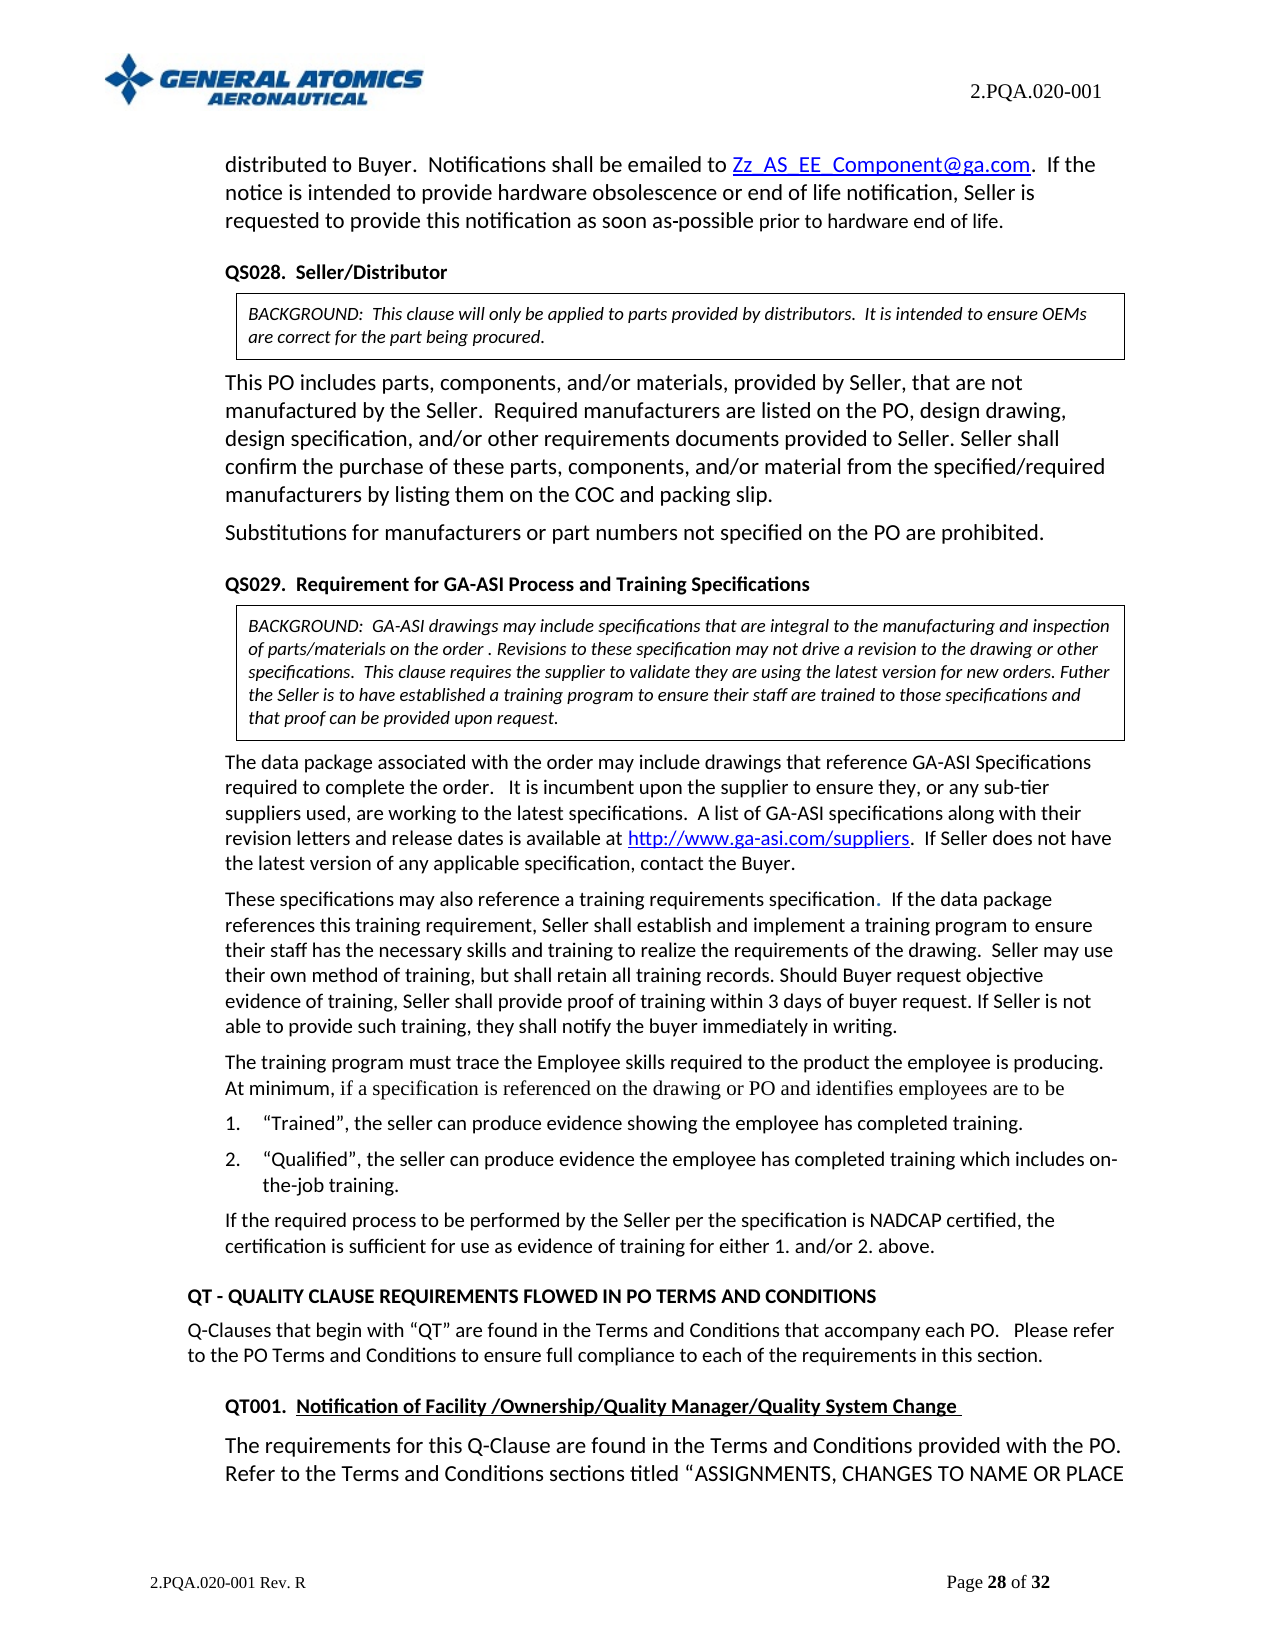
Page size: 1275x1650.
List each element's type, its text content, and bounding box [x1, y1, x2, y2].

list “Qualified”, the seller can produce evidence the employee has completed training which includes on-the-job training. [225, 1146, 1125, 1197]
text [225, 150, 1125, 234]
text Substitutions for manufacturers or part numbers not specified on the PO are prohibited. [225, 518, 1125, 546]
picture [104, 53, 425, 111]
text This PO includes parts, components, and/or materials, provided by Seller, that are not manufactured by the Seller. Required manufacturers are listed on the PO, design drawing, design specification, and/or other requirements documents provided to Seller. Seller shall confirm the purchase of these parts, components, and/or material from the specified/required manufacturers by listing them on the COC and packing slip. [225, 368, 1125, 508]
table_header BACKGROUND: This clause will only be applied to parts provided by distributors. It is intended to ensure OEMs are correct for the part being procured. [237, 294, 1124, 358]
subtitle QT - Quality clause requirements flowed in PO Terms and Conditions [187, 1283, 1125, 1309]
table_header BACKGROUND: GA-ASI drawings may include specifications that are integral to the manufacturing and inspection of parts/materials on the order . Revisions to these specification may not drive a revision to the drawing or other specifications. This clause requires the supplier to validate they are using the latest version for new orders. Futher the Seller is to have established a training program to ensure their staff are trained to those specifications and that proof can be provided upon request. [237, 606, 1124, 739]
text The data package associated with the order may include drawings that reference GA-ASI Specifications required to complete the order. It is incumbent upon the supplier to ensure they, or any sub-tier suppliers used, are working to the latest specifications. A list of GA-ASI specifications along with their revision letters and release dates is available at http://www.ga-asi.com/suppliers. If Seller does not have the latest version of any applicable specification, contact the Buyer. [225, 749, 1125, 876]
text These specifications may also reference a training requirements specification. If the data package references this training requirement, Seller shall establish and implement a training program to ensure their staff has the necessary skills and training to realize the requirements of the drawing. Seller may use their own method of training, but shall retain all training records. Should Buyer request objective evidence of training, Seller shall provide proof of training within 3 days of buyer request. If Seller is not able to provide such training, they shall notify the buyer immediately in writing. [225, 886, 1125, 1039]
text The training program must trace the Employee skills required to the product the employee is producing. At minimum, if a specification is referenced on the drawing or PO and identifies employees are to be [225, 1049, 1125, 1100]
text If the required process to be performed by the Seller per the specification is NADCAP certified, the certification is sufficient for use as evidence of training for either 1. and/or 2. above. [225, 1208, 1125, 1258]
text Q-Clauses that begin with “QT” are found in the Terms and Conditions that accompany each PO. Please refer to the PO Terms and Conditions to ensure full compliance to each of the requirements in this section. [187, 1317, 1125, 1368]
list “Trained”, the seller can produce evidence showing the employee has completed training. [225, 1111, 1125, 1136]
subtitle QT001. Notification of Facility /Ownership/Quality Manager/Quality System Change [225, 1393, 1125, 1418]
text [225, 1431, 1125, 1487]
subtitle QS029. Requirement for GA-ASI Process and Training Specifications [225, 571, 1125, 597]
subtitle QS028. Seller/Distributor [225, 259, 1125, 284]
